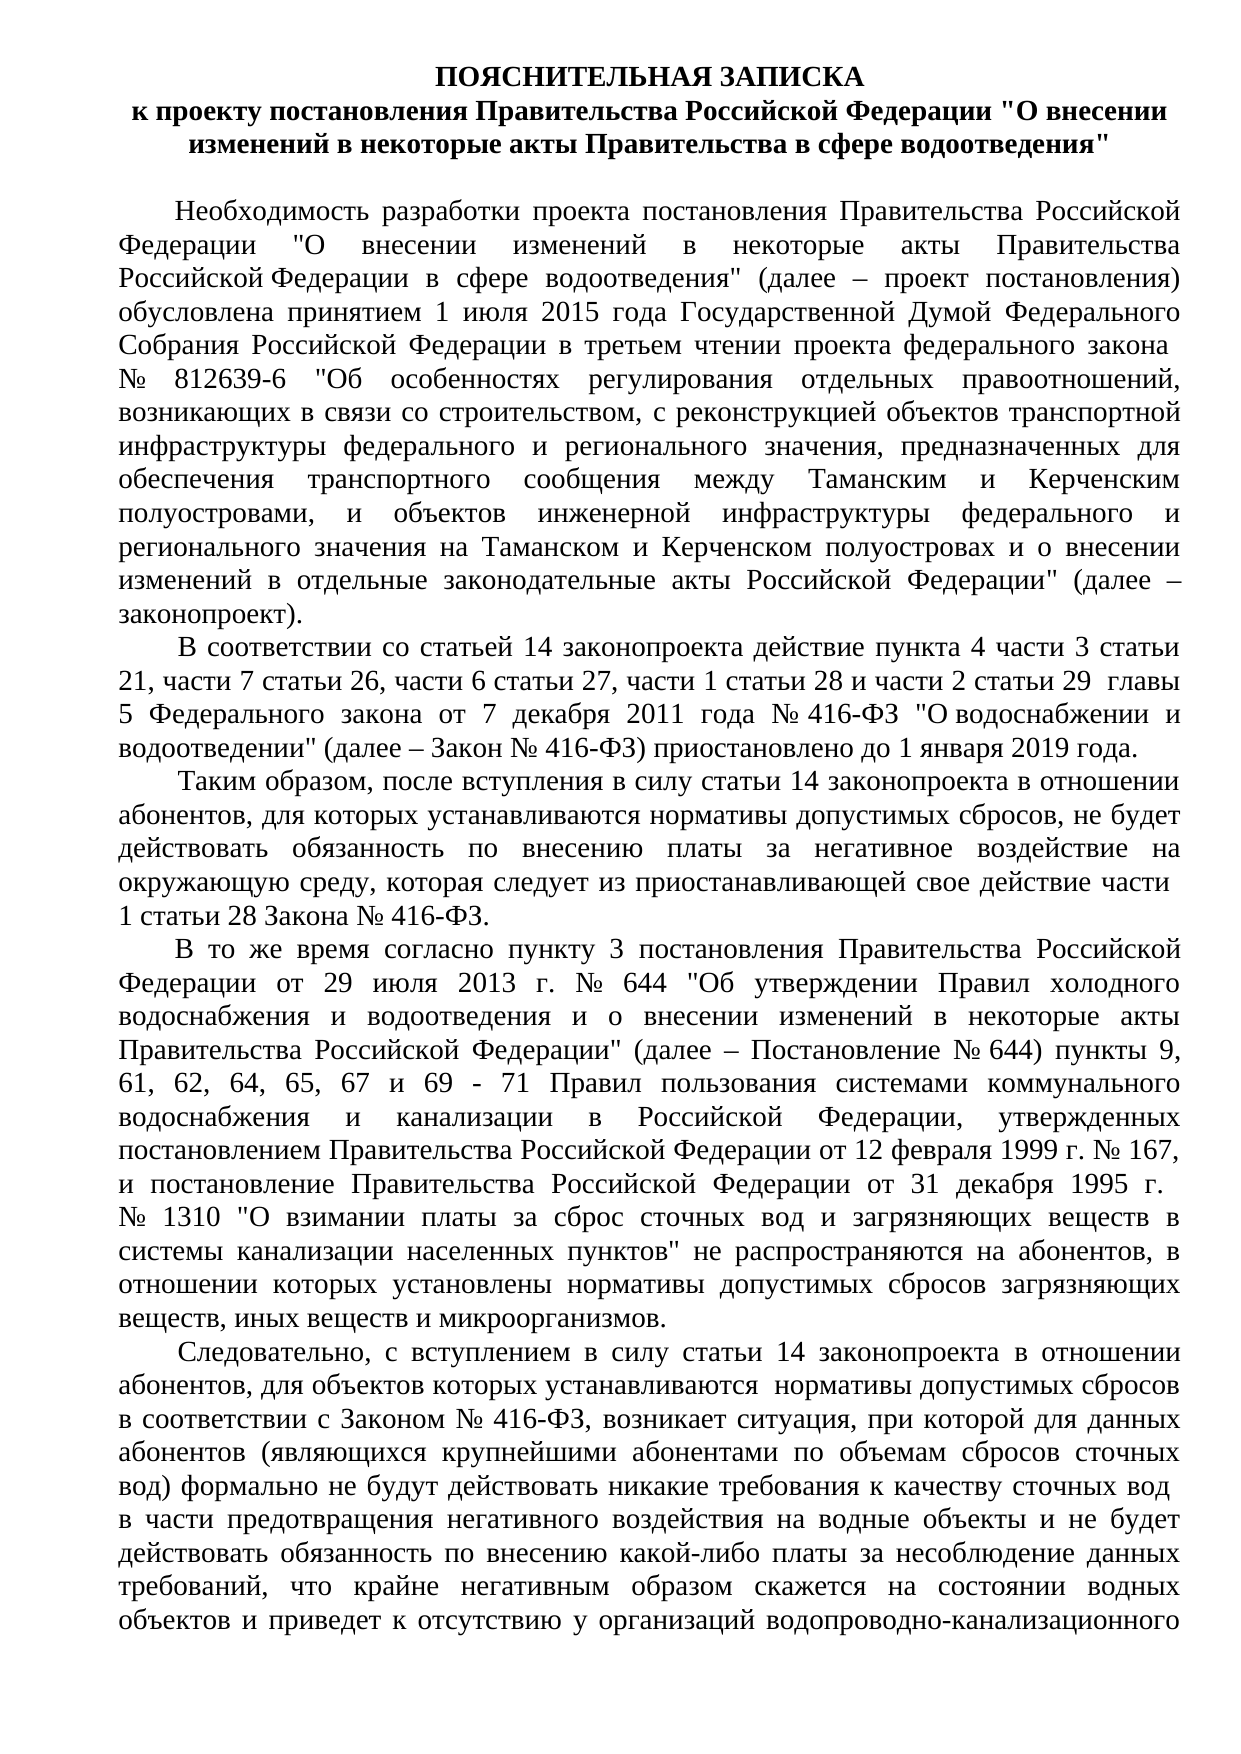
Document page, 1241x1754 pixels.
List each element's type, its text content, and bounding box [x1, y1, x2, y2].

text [118, 1334, 1181, 1636]
text ПОЯСНИТЕЛЬНАЯ ЗАПИСКА [118, 59, 1181, 93]
text Необходимость разработки проекта постановления Правительства Российской Федерации "О внесении изменений в некоторые акты Правительства Российской Федерации в сфере водоотведения" (далее – проект постановления) обусловлена принятием 1 июля 2015 года Государственной Думой Федерального Собрания Российской Федерации в третьем чтении проекта федерального закона № 812639-6 "Об особенностях регулирования отдельных правоотношений, возникающих в связи со строительством, c реконструкцией объектов транспортной инфраструктуры федерального и регионального значения, предназначенных для обеспечения транспортного сообщения между Таманским и Керченским полуостровами, и объектов инженерной инфраструктуры федерального и регионального значения на Таманском и Керченском полуостровах и о внесении изменений в отдельные законодательные акты Российской Федерации" (далее – законопроект). [118, 193, 1181, 629]
text к проекту постановления Правительства Российской Федерации "О внесении изменений в некоторые акты Правительства в сфере водоотведения" [118, 93, 1181, 160]
text В соответствии со статьей 14 законопроекта действие пункта 4 части 3 статьи 21, части 7 статьи 26, части 6 статьи 27, части 1 статьи 28 и части 2 статьи 29 главы 5 Федерального закона от 7 декабря 2011 года № 416-ФЗ "О водоснабжении и водоотведении" (далее – Закон № 416-ФЗ) приостановлено до 1 января 2019 года. [118, 629, 1181, 763]
text Таким образом, после вступления в силу статьи 14 законопроекта в отношении абонентов, для которых устанавливаются нормативы допустимых сбросов, не будет действовать обязанность по внесению платы за негативное воздействие на окружающую среду, которая следует из приостанавливающей свое действие части 1 статьи 28 Закона № 416-ФЗ. [118, 763, 1181, 931]
text В то же время согласно пункту 3 постановления Правительства Российской Федерации от 29 июля 2013 г. № 644 "Об утверждении Правил холодного водоснабжения и водоотведения и о внесении изменений в некоторые акты Правительства Российской Федерации" (далее – Постановление № 644) пункты 9, 61, 62, 64, 65, 67 и 69 - 71 Правил пользования системами коммунального водоснабжения и канализации в Российской Федерации, утвержденных постановлением Правительства Российской Федерации от 12 февраля 1999 г. № 167, и постановление Правительства Российской Федерации от 31 декабря 1995 г. № 1310 "О взимании платы за сброс сточных вод и загрязняющих веществ в системы канализации населенных пунктов" не распространяются на абонентов, в отношении которых установлены нормативы допустимых сбросов загрязняющих веществ, иных веществ и микроорганизмов. [118, 931, 1181, 1334]
